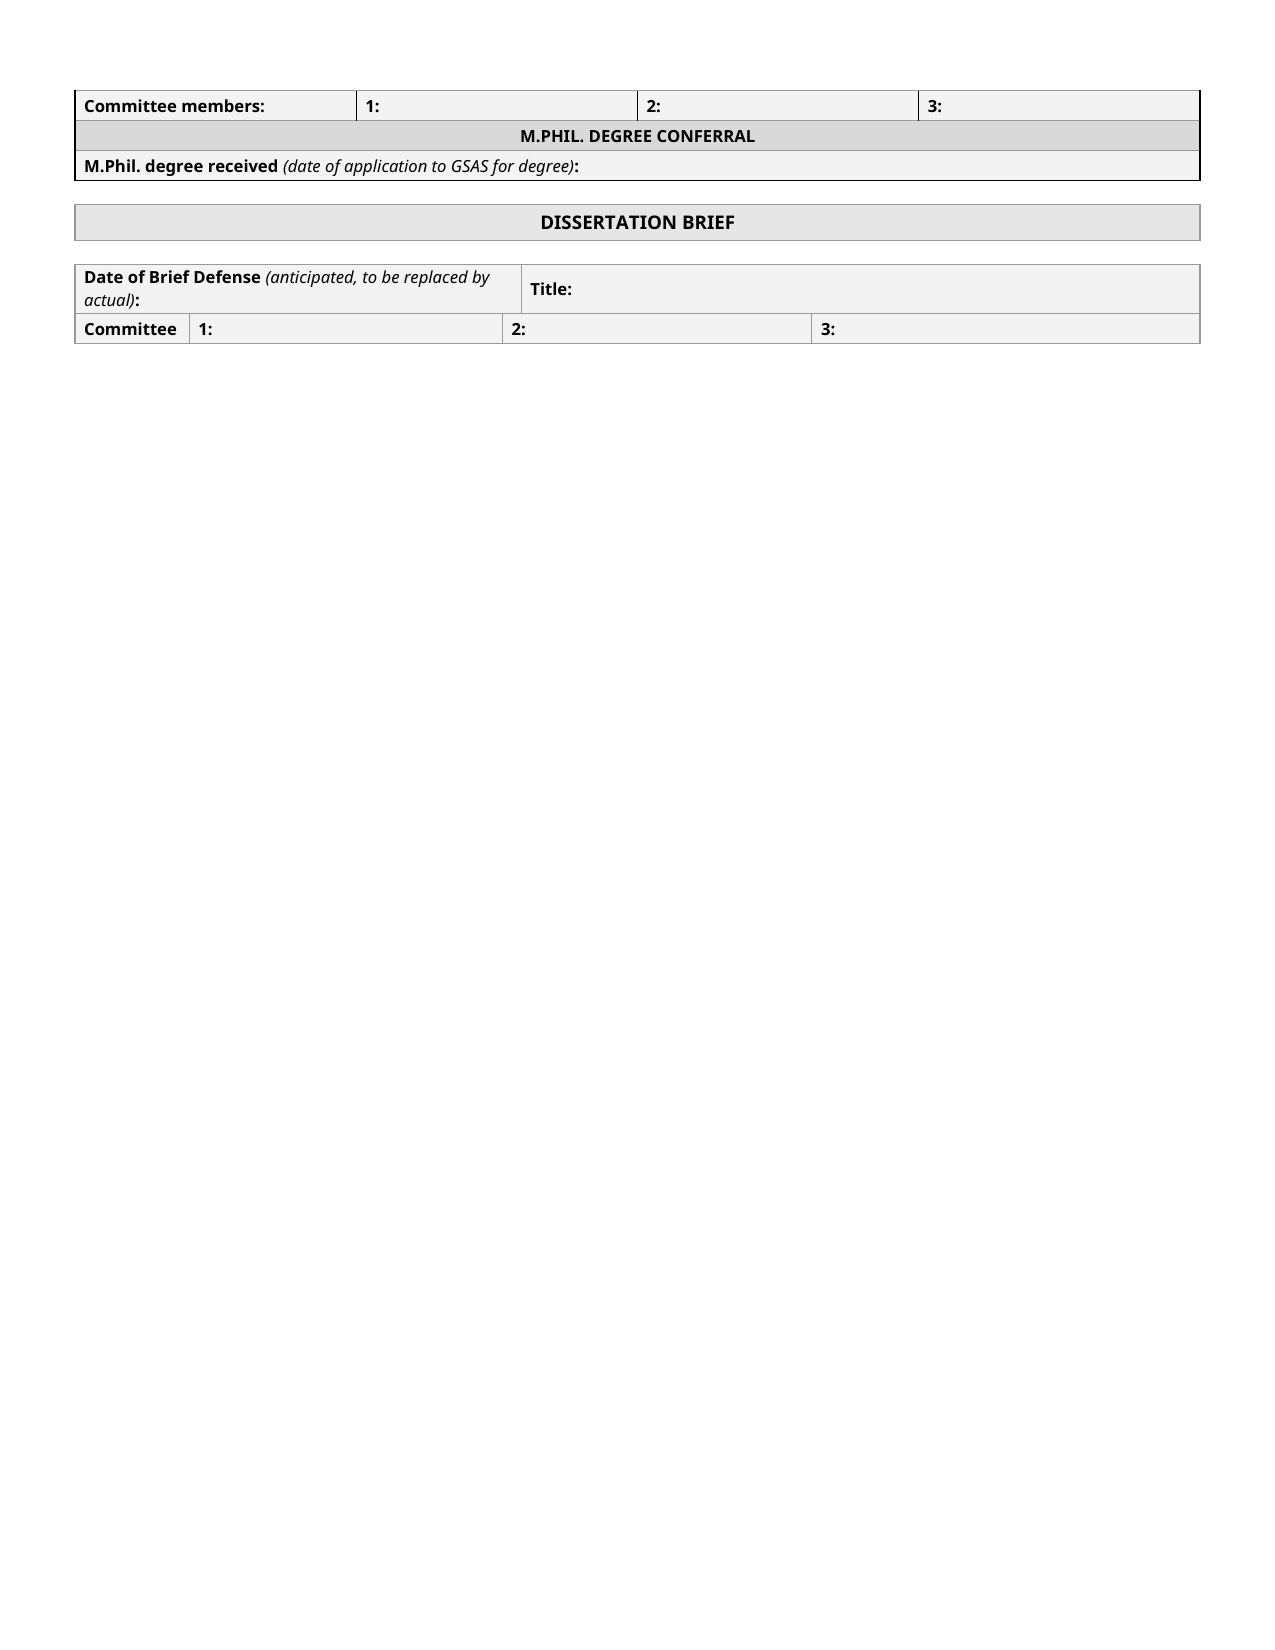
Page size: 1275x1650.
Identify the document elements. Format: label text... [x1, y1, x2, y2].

table_cell 1: [190, 314, 502, 343]
table_cell 1: [357, 91, 637, 120]
table_header Title: [522, 265, 1199, 313]
table_cell 2: [638, 91, 918, 120]
table_cell M.PHIL. DEGREE CONFERRAL [76, 121, 1199, 150]
table_cell 3: [812, 314, 1199, 343]
table_cell 2: [503, 314, 811, 343]
table_header Dissertation Brief [76, 205, 1199, 240]
table_cell Committee [76, 314, 189, 343]
table_header Date of Brief Defense (anticipated, to be replaced by actual): [76, 265, 521, 313]
table_cell 3: [919, 91, 1199, 120]
table_cell M.Phil. degree received (date of application to GSAS for degree): [76, 151, 1199, 180]
table_cell Committee members: [76, 91, 356, 120]
